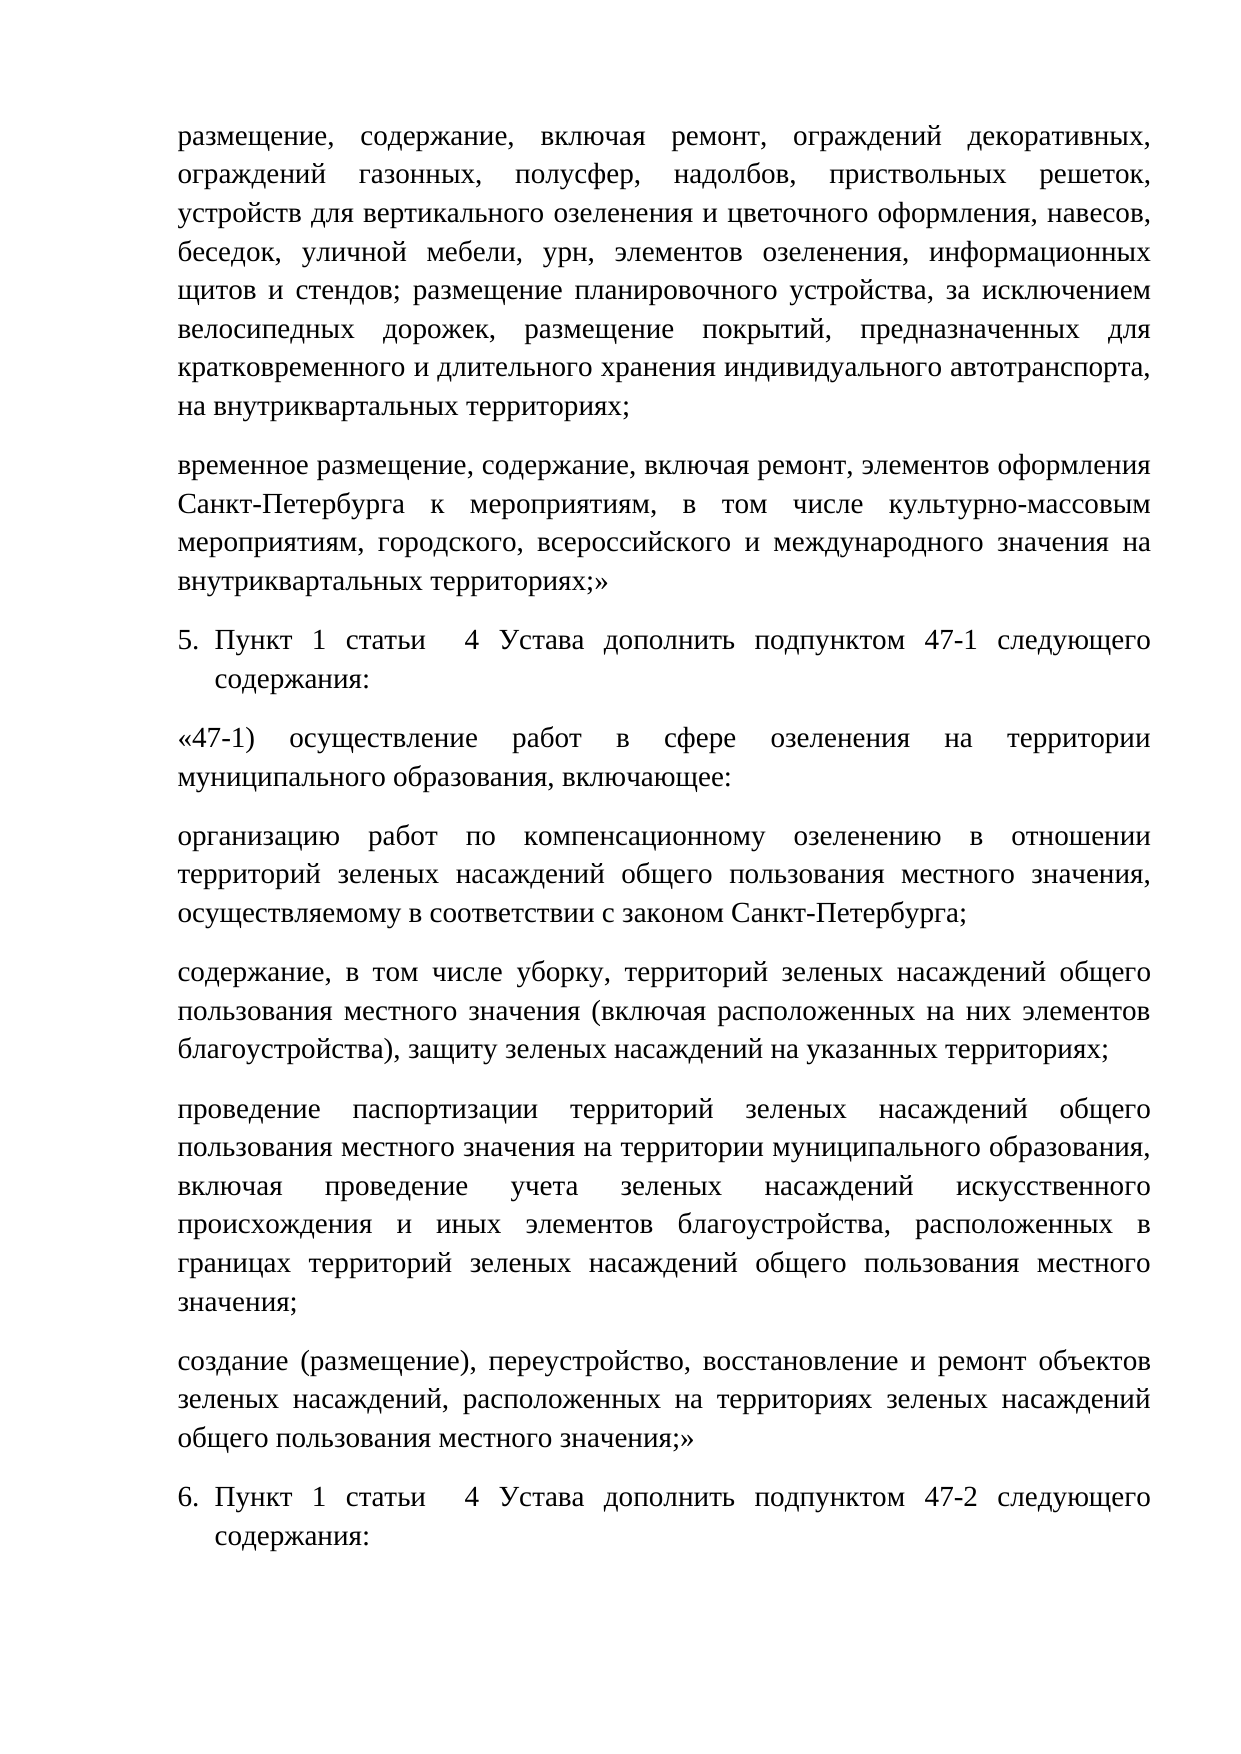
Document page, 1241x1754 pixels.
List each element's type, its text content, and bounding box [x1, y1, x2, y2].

list Пункт 1 статьи 4 Устава дополнить подпунктом 47-2 следующего содержания: [177, 1479, 1152, 1552]
text проведение паспортизации территорий зеленых насаждений общего пользования местного значения на территории муниципального образования, включая проведение учета зеленых насаждений искусственного происхождения и иных элементов благоустройства, расположенных в границах территорий зеленых насаждений общего пользования местного значения; [177, 1091, 1152, 1317]
text размещение, содержание, включая ремонт, ограждений декоративных, ограждений газонных, полусфер, надолбов, приствольных решеток, устройств для вертикального озеленения и цветочного оформления, навесов, беседок, уличной мебели, урн, элементов озеленения, информационных щитов и стендов; размещение планировочного устройства, за исключением велосипедных дорожек, размещение покрытий, предназначенных для кратковременного и длительного хранения индивидуального автотранспорта, на внутриквартальных территориях; [177, 118, 1152, 421]
text «47-1) осуществление работ в сфере озеленения на территории муниципального образования, включающее: [177, 720, 1152, 792]
text временное размещение, содержание, включая ремонт, элементов оформления Санкт-Петербурга к мероприятиям, в том числе культурно-массовым мероприятиям, городского, всероссийского и международного значения на внутриквартальных территориях;» [177, 447, 1152, 596]
text создание (размещение), переустройство, восстановление и ремонт объектов зеленых насаждений, расположенных на территориях зеленых насаждений общего пользования местного значения;» [177, 1343, 1152, 1454]
text содержание, в том числе уборку, территорий зеленых насаждений общего пользования местного значения (включая расположенных на них элементов благоустройства), защиту зеленых насаждений на указанных территориях; [177, 954, 1152, 1065]
text организацию работ по компенсационному озеленению в отношении территорий зеленых насаждений общего пользования местного значения, осуществляемому в соответствии с законом Санкт-Петербурга; [177, 818, 1152, 929]
list Пункт 1 статьи 4 Устава дополнить подпунктом 47-1 следующего содержания: [177, 622, 1152, 694]
